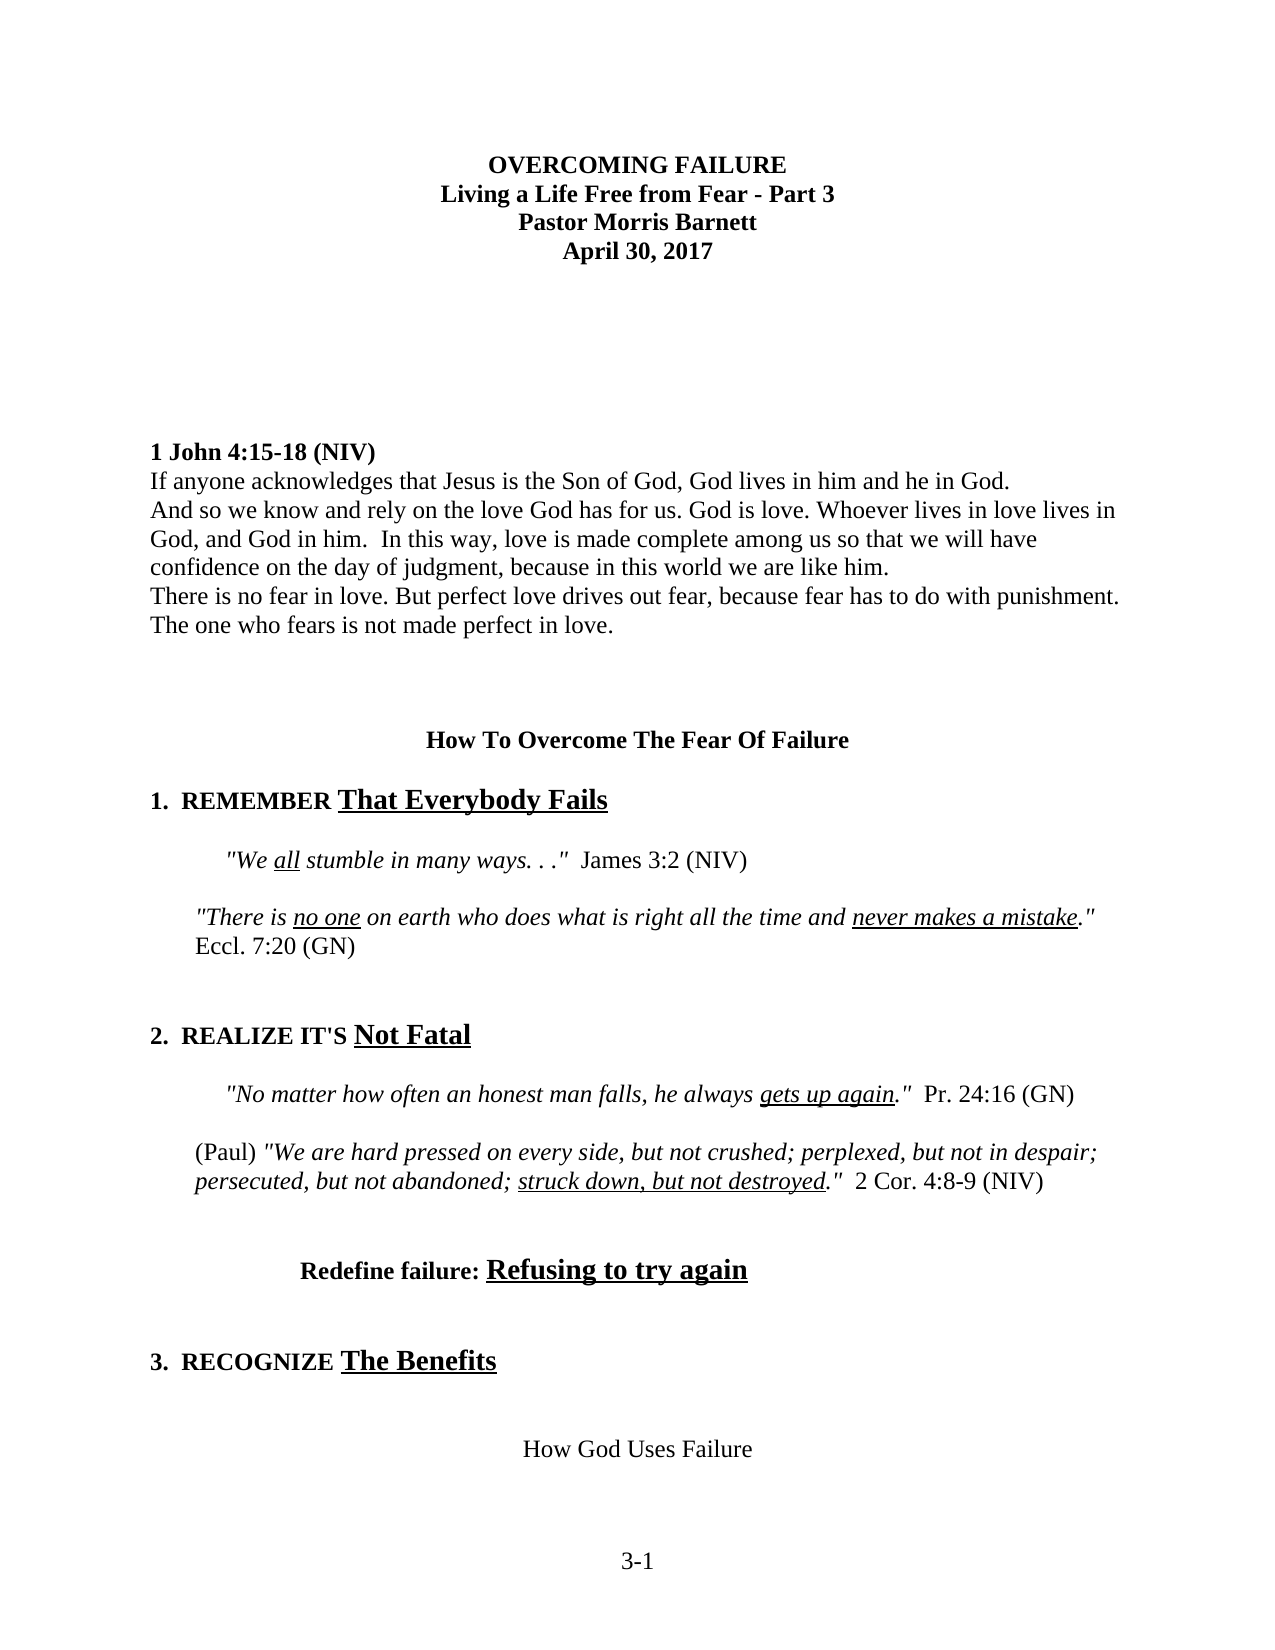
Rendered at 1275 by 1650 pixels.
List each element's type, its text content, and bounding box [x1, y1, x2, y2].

text Living a Life Free from Fear - Part 3 [150, 179, 1125, 207]
text Pastor Morris Barnett [150, 207, 1125, 236]
text 1 John 4:15-18 (NIV) If anyone acknowledges that Jesus is the Son of God, God lives in him and he in God. And so we know and rely on the love God has for us. God is love. Whoever lives in love lives in God, and God in him. In this way, love is made complete among us so that we will have confidence on the day of judgment, because in this world we are like him. There is no fear in love. But perfect love drives out fear, because fear has to do with punishment. The one who fears is not made perfect in love. [150, 437, 1125, 639]
text How To Overcome The Fear Of Failure [150, 725, 1125, 754]
text OVERCOMING FAILURE [150, 150, 1125, 179]
text (Paul) "We are hard pressed on every side, but not crushed; perplexed, but not in despair; persecuted, but not abandoned; struck down, but not destroyed." 2 Cor. 4:8-9 (NIV) [150, 1137, 1125, 1194]
text Redefine failure: Refusing to try again [150, 1252, 1125, 1286]
text "No matter how often an honest man falls, he always gets up again." Pr. 24:16 (GN) [150, 1079, 1125, 1108]
text April 30, 2017 [150, 236, 1125, 265]
text How God Uses Failure [150, 1434, 1125, 1463]
text 1. REMEMBER That Everybody Fails [150, 782, 1125, 816]
text 2. REALIZE IT'S Not Fatal [150, 1017, 1125, 1051]
text 3. RECOGNIZE The Benefits [150, 1343, 1125, 1377]
text "We all stumble in many ways. . ." James 3:2 (NIV) [150, 845, 1125, 873]
text "There is no one on earth who does what is right all the time and never makes a mistake." Eccl. 7:20 (GN) [150, 902, 1125, 960]
